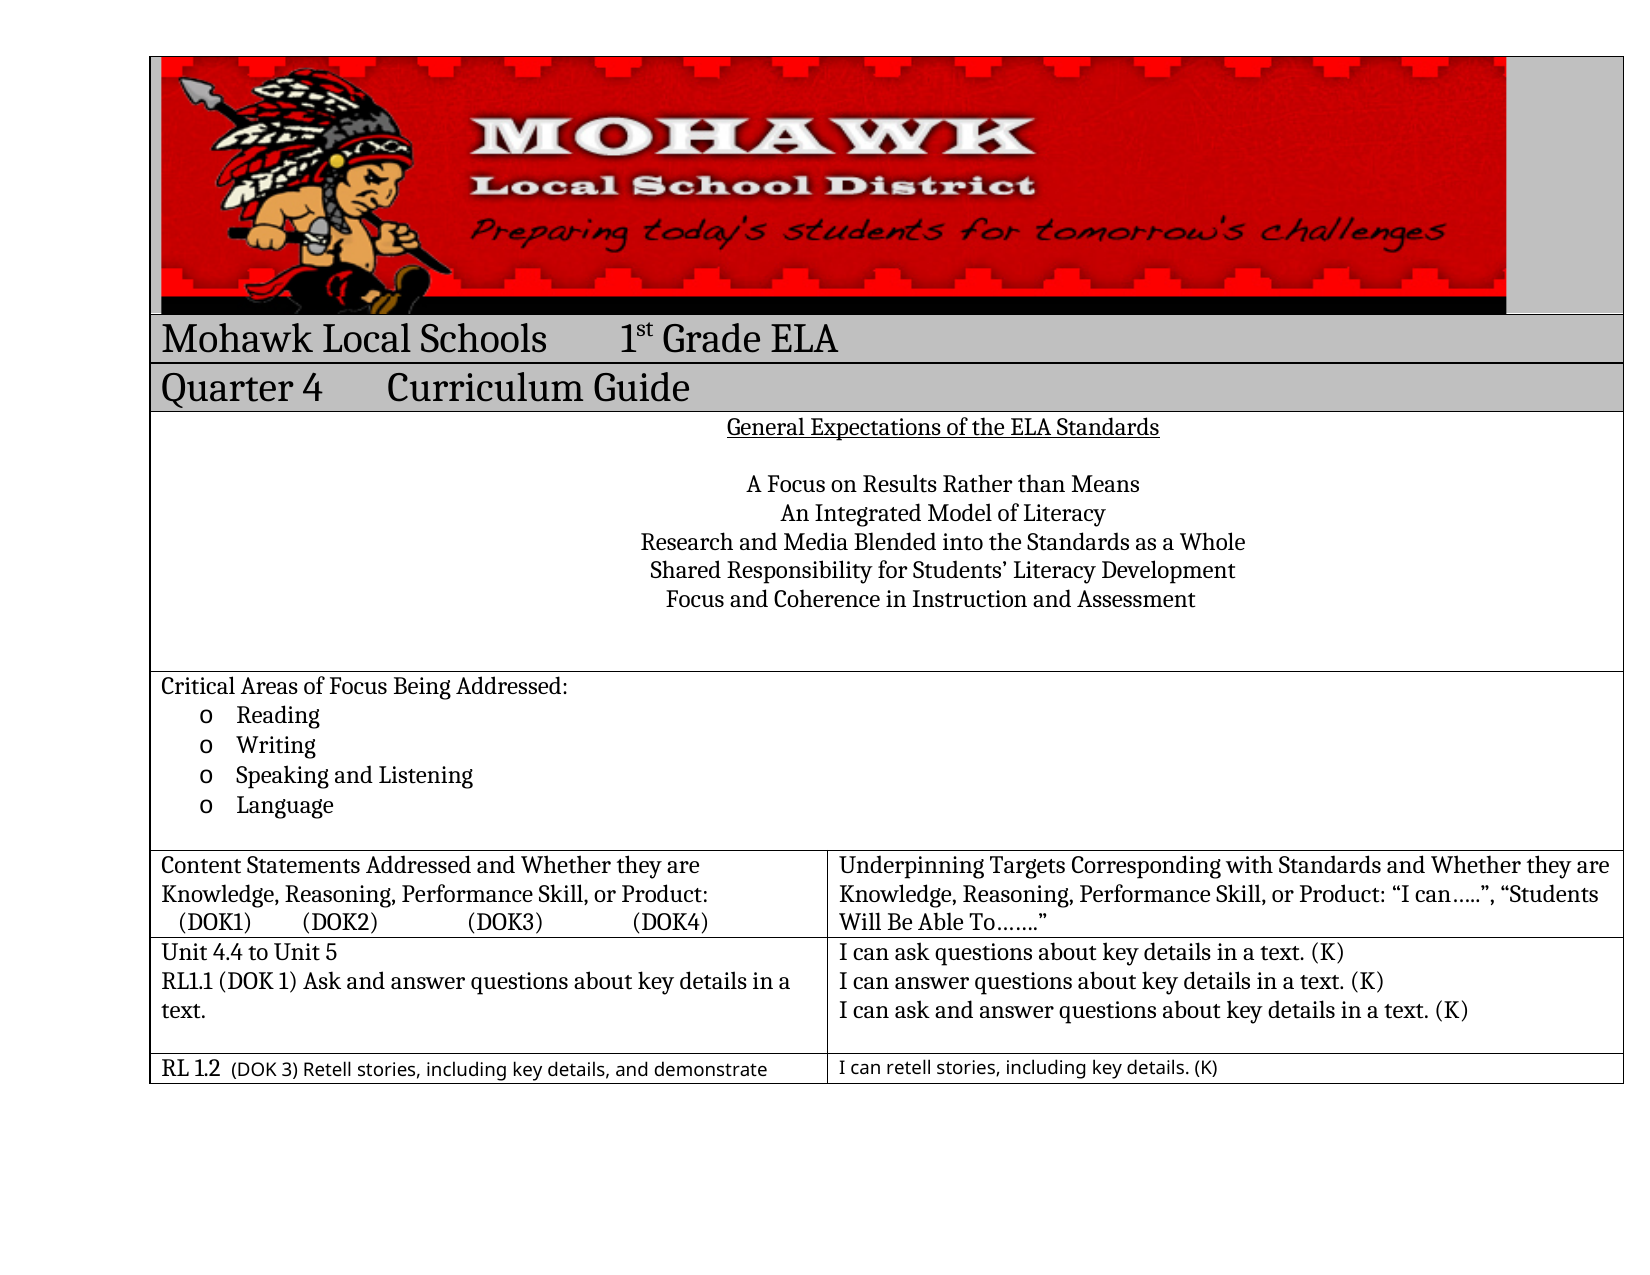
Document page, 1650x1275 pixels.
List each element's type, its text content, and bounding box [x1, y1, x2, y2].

picture [161, 57, 1507, 314]
table_cell I can ask questions about key details in a text. (K) I can answer questions about key details in a text. (K) I can ask and answer questions about key details in a text. (K) [828, 938, 1623, 1053]
table_cell Content Statements Addressed and Whether they are Knowledge, Reasoning, Performance Skill, or Product: (DOK1) (DOK2) (DOK3) (DOK4) [151, 851, 827, 937]
table_cell Critical Areas of Focus Being Addressed: Reading Writing Speaking and Listening Language [151, 672, 1623, 850]
table_cell Unit 4.4 to Unit 5 RL1.1 (DOK 1) Ask and answer questions about key details in a text. [151, 938, 827, 1053]
table_cell Mohawk Local Schools 1st Grade ELA [151, 315, 1623, 362]
table_cell Quarter 4 Curriculum Guide [151, 364, 1623, 411]
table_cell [151, 1054, 827, 1083]
table_cell Underpinning Targets Corresponding with Standards and Whether they are Knowledge, Reasoning, Performance Skill, or Product: “I can…..”, “Students Will Be Able To…….” [828, 851, 1623, 937]
table_cell General Expectations of the ELA Standards A Focus on Results Rather than Means An Integrated Model of Literacy Research and Media Blended into the Standards as a Whole Shared Responsibility for Students’ Literacy Development Focus and Coherence in Instruction and Assessment [151, 412, 1623, 671]
table_header [1507, 57, 1623, 313]
table_header [151, 57, 161, 313]
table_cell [828, 1054, 1623, 1083]
